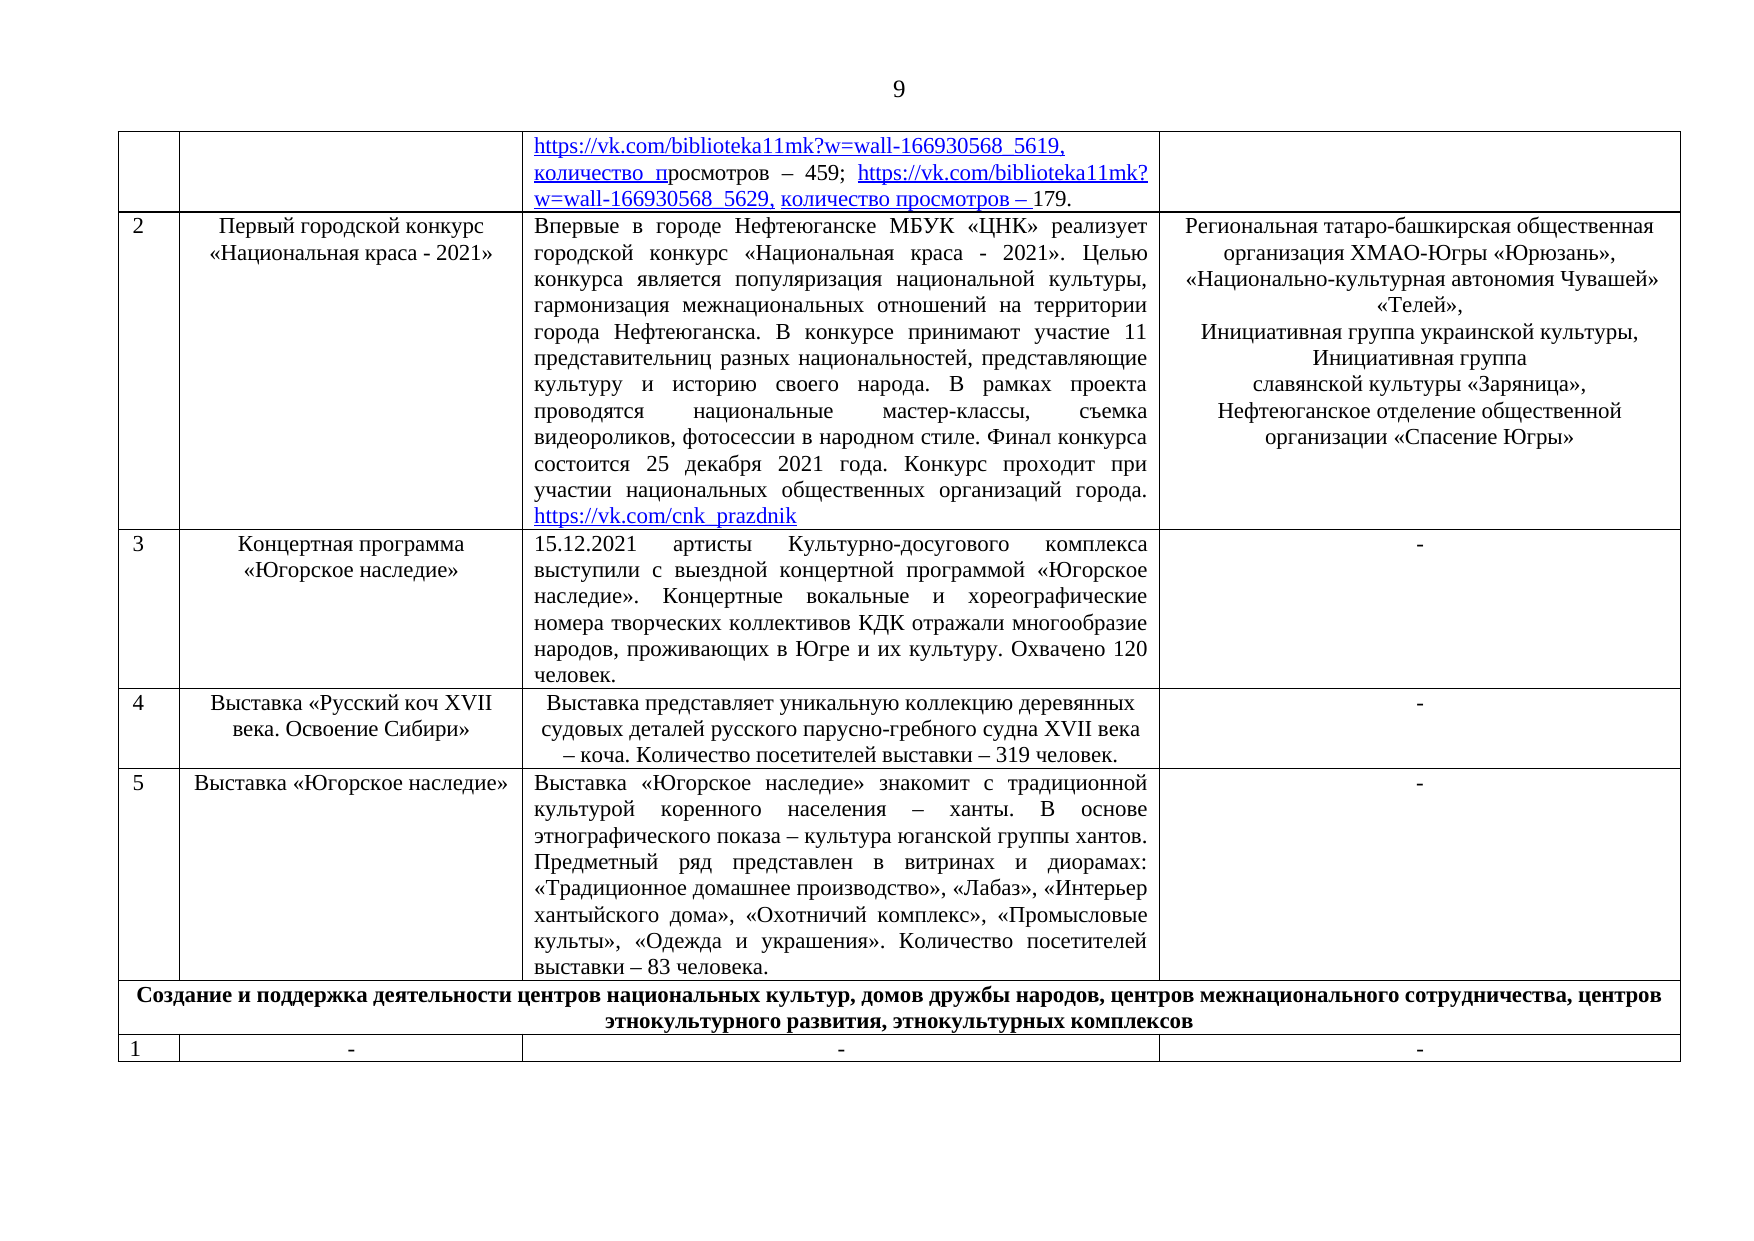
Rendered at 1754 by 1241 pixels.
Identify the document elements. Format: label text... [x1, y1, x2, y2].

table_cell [180, 132, 522, 211]
table_cell 4 [119, 689, 179, 768]
table_cell 1 [119, 1035, 179, 1061]
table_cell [523, 132, 1159, 211]
table_cell - [1160, 689, 1680, 768]
table_cell Первый городской конкурс «Национальная краса - 2021» [180, 213, 522, 529]
table_cell 2 [119, 213, 179, 529]
table_cell 3 [119, 530, 179, 688]
table_cell - [1160, 769, 1680, 980]
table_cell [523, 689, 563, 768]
table_cell Концертная программа «Югорское наследие» [180, 530, 522, 688]
table_cell Выставка «Югорское наследие» знакомит с традиционной культурой коренного населения – ханты. В основе этнографического показа – культура юганской группы хантов. Предметный ряд представлен в витринах и диорамах: «Традиционное домашнее производство», «Лабаз», «Интерьер хантыйского дома», «Охотничий комплекс», «Промысловые культы», «Одежда и украшения». Количество посетителей выставки – 83 человека. [523, 769, 1159, 980]
table_cell - [523, 1035, 1159, 1061]
table_cell Впервые в городе Нефтеюганске МБУК «ЦНК» реализует городской конкурс «Национальная краса - 2021». Целью конкурса является популяризация национальной культуры, гармонизация межнациональных отношений на территории города Нефтеюганска. В конкурсе принимают участие 11 представительниц разных национальностей, представляющие культуру и историю своего народа. В рамках проекта проводятся национальные мастер-классы, съемка видеороликов, фотосессии в народном стиле. Финал конкурса состоится 25 декабря 2021 года. Конкурс проходит при участии национальных общественных организаций города. https://vk.com/cnk_prazdnik [523, 213, 1159, 529]
table_cell Выставка «Югорское наследие» [180, 769, 522, 980]
table_cell - [180, 1035, 522, 1061]
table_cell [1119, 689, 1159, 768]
table_cell Региональная татаро-башкирская общественная организация ХМАО-Югры «Юрюзань», «Национально-культурная автономия Чувашей» «Телей», Инициативная группа украинской культуры, Инициативная группа славянской культуры «Заряница», Нефтеюганское отделение общественной организации «Спасение Югры» [1160, 213, 1680, 529]
table_cell Выставка «Русский коч XVII века. Освоение Сибири» [180, 689, 522, 768]
table_cell Создание и поддержка деятельности центров национальных культур, домов дружбы народов, центров межнационального сотрудничества, центров этнокультурного развития, этнокультурных комплексов [119, 981, 1680, 1033]
table_cell - [1160, 1035, 1680, 1061]
table_cell 5 [119, 769, 179, 980]
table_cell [1160, 132, 1680, 211]
table_cell 1 [119, 132, 179, 211]
table_cell - [1160, 530, 1680, 688]
table_cell 15.12.2021 артисты Культурно-досугового комплекса выступили с выездной концертной программой «Югорское наследие». Концертные вокальные и хореографические номера творческих коллективов КДК отражали многообразие народов, проживающих в Югре и их культуру. Охвачено 120 человек. [523, 530, 1159, 688]
